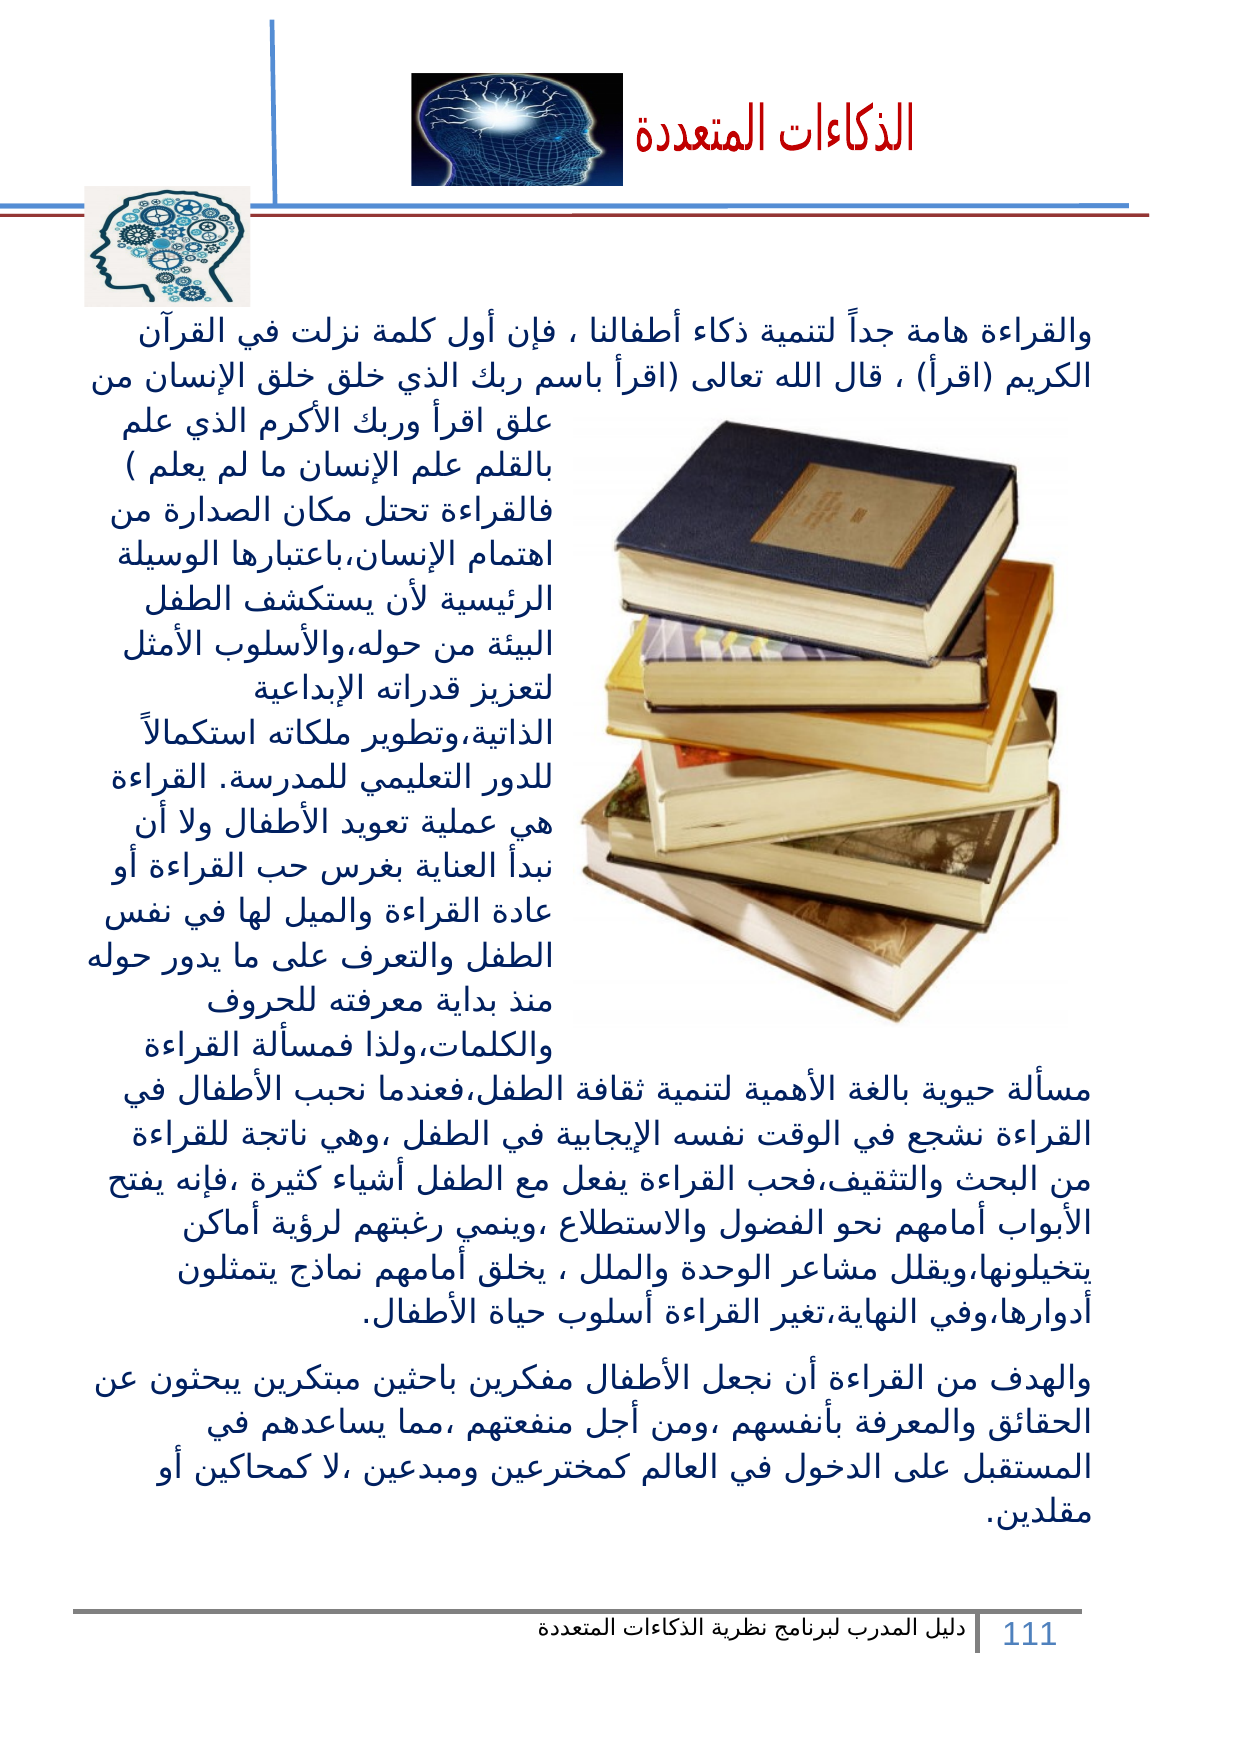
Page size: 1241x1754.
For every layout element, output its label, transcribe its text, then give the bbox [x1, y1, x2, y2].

text والهدف من القراءة أن نجعل الأطفال مفكرين باحثين مبتكرين يبحثون عن الحقائق والمعرفة بأنفسهم ،ومن أجل منفعتهم ،مما يساعدهم في المستقبل على الدخول في العالم كمخترعين ومبدعين ،لا كمحاكين أو مقلدين. [84, 1358, 1093, 1531]
picture [411, 73, 623, 186]
picture [572, 408, 1069, 1028]
picture [84, 186, 251, 307]
